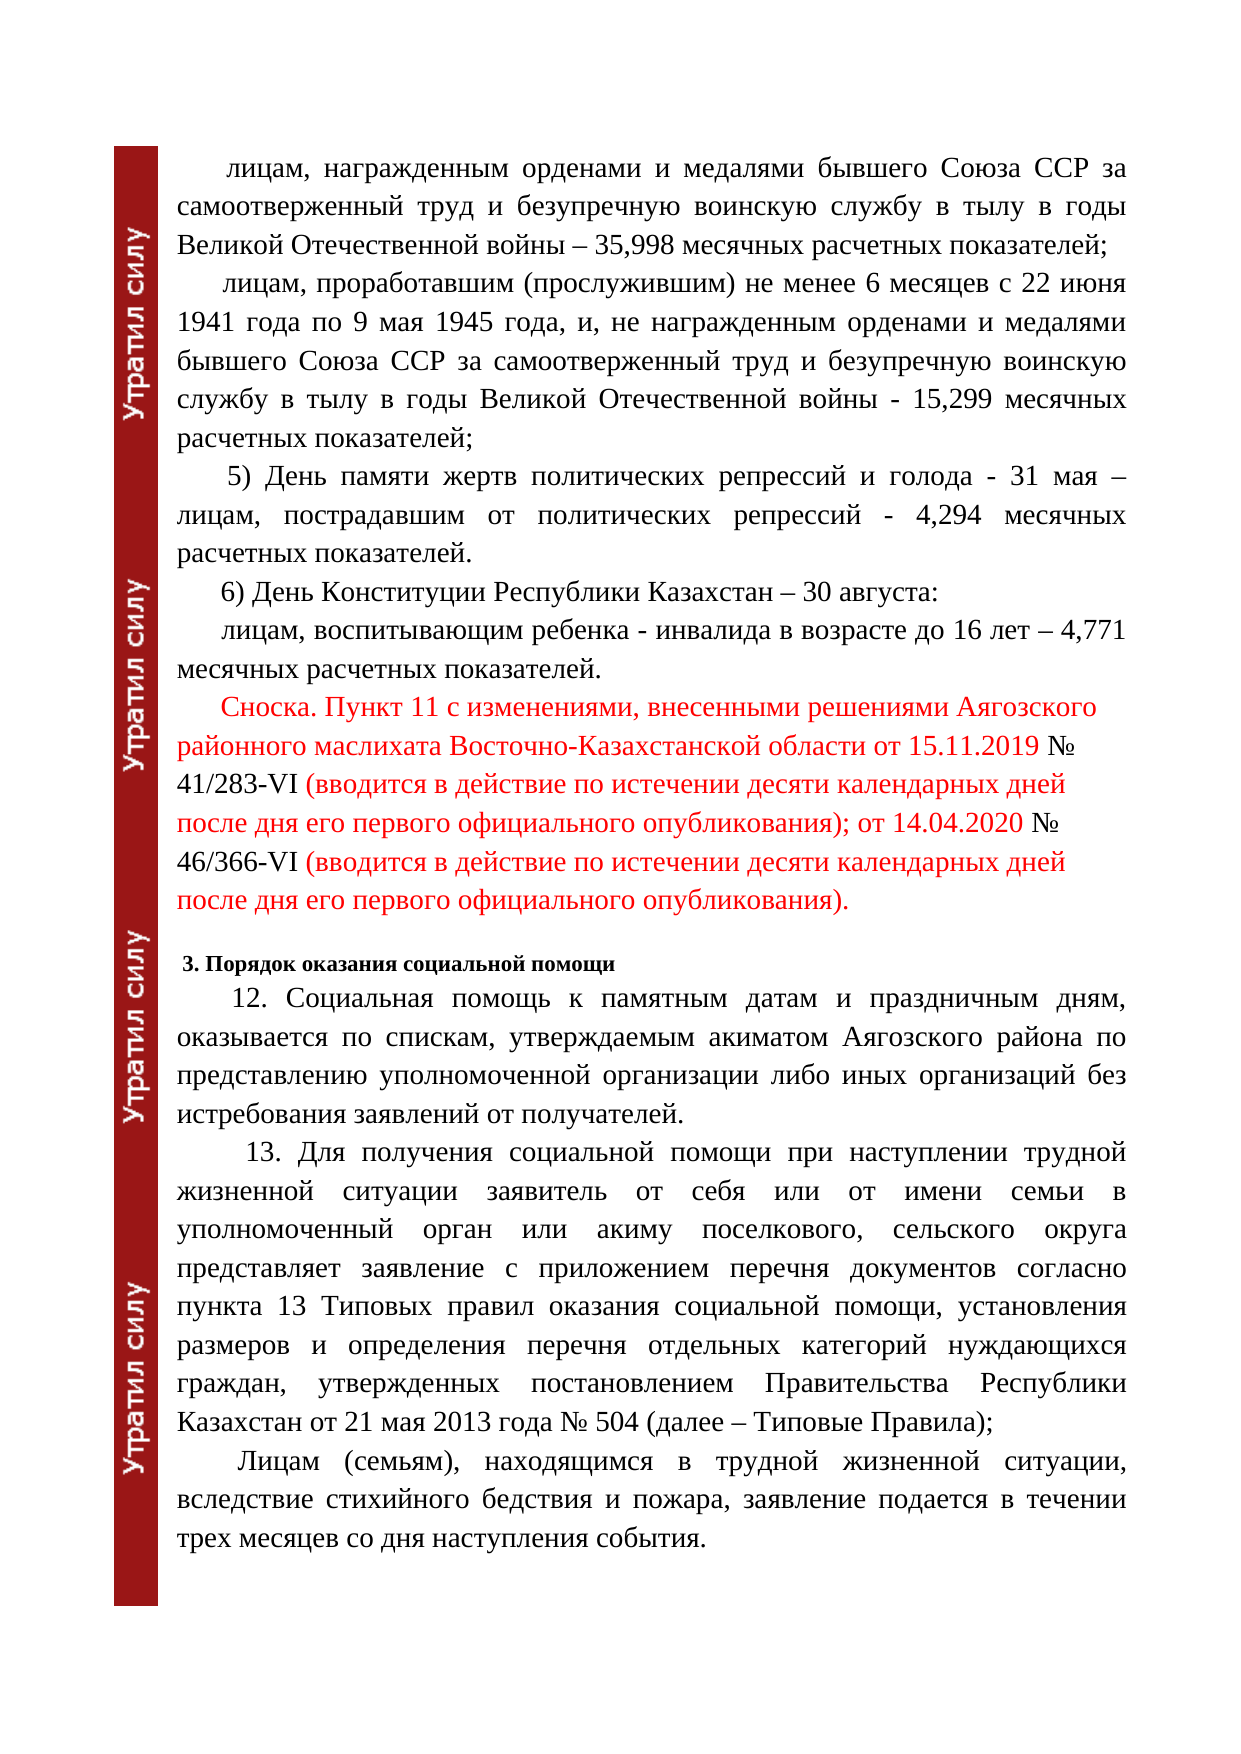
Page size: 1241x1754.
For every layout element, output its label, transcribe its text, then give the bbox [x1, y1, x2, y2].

text Лицам (семьям), находящимся в трудной жизненной ситуации, вследствие стихийного бедствия и пожара, заявление подается в течении трех месяцев со дня наступления события. [112, 1443, 1128, 1553]
picture [114, 1553, 158, 1606]
text 13. Для получения социальной помощи при наступлении трудной жизненной ситуации заявитель от себя или от имени семьи в уполномоченный орган или акиму поселкового, сельского округа представляет заявление с приложением перечня документов согласно пункта 13 Типовых правил оказания социальной помощи, установления размеров и определения перечня отдельных категорий нуждающихся граждан, утвержденных постановлением Правительства Республики Казахстан от 21 мая 2013 года № 504 (далее – Типовые Правила); [112, 1134, 1128, 1438]
picture [114, 976, 158, 980]
text лицам, проработавшим (прослужившим) не менее 6 месяцев с 22 июня 1941 года по 9 мая 1945 года, и, не награжденным орденами и медалями бывшего Союза ССР за самоотверженный труд и безупречную воинскую службу в тылу в годы Великой Отечественной войны - 15,299 месячных расчетных показателей; [112, 266, 1128, 453]
text 5) День памяти жертв политических репрессий и голода - 31 мая – лицам, пострадавшим от политических репрессий - 4,294 месячных расчетных показателей. [112, 458, 1128, 569]
text лицам, воспитывающим ребенка - инвалида в возрасте до 16 лет – 4,771 месячных расчетных показателей. [112, 612, 1128, 684]
text 3. Порядок оказания социальной помощи [112, 950, 1128, 976]
picture [114, 946, 158, 950]
picture [114, 1129, 158, 1134]
picture [114, 453, 158, 458]
picture [114, 146, 158, 150]
picture [114, 569, 158, 574]
picture [114, 684, 158, 689]
picture [114, 1438, 158, 1443]
text 6) День Конституции Республики Казахстан – 30 августа: [112, 574, 1128, 607]
text 12. Социальная помощь к памятным датам и праздничным дням, оказывается по спискам, утверждаемым акиматом Аягозского района по представлению уполномоченной организации либо иных организаций без истребования заявлений от получателей. [112, 980, 1128, 1129]
text Сноска. Пункт 11 с изменениями, внесенными решениями Аягозского районного маслихата Восточно-Казахстанской области от 15.11.2019 № 41/283-VI (вводится в действие по истечении десяти календарных дней после дня его первого официального опубликования); от 14.04.2020 № 46/366-VI (вводится в действие по истечении десяти календарных дней после дня его первого официального опубликования). [112, 689, 1128, 946]
picture [114, 261, 158, 266]
text лицам, награжденным орденами и медалями бывшего Союза ССР за самоотверженный труд и безупречную воинскую службу в тылу в годы Великой Отечественной войны – 35,998 месячных расчетных показателей; [112, 150, 1128, 261]
picture [114, 607, 158, 612]
